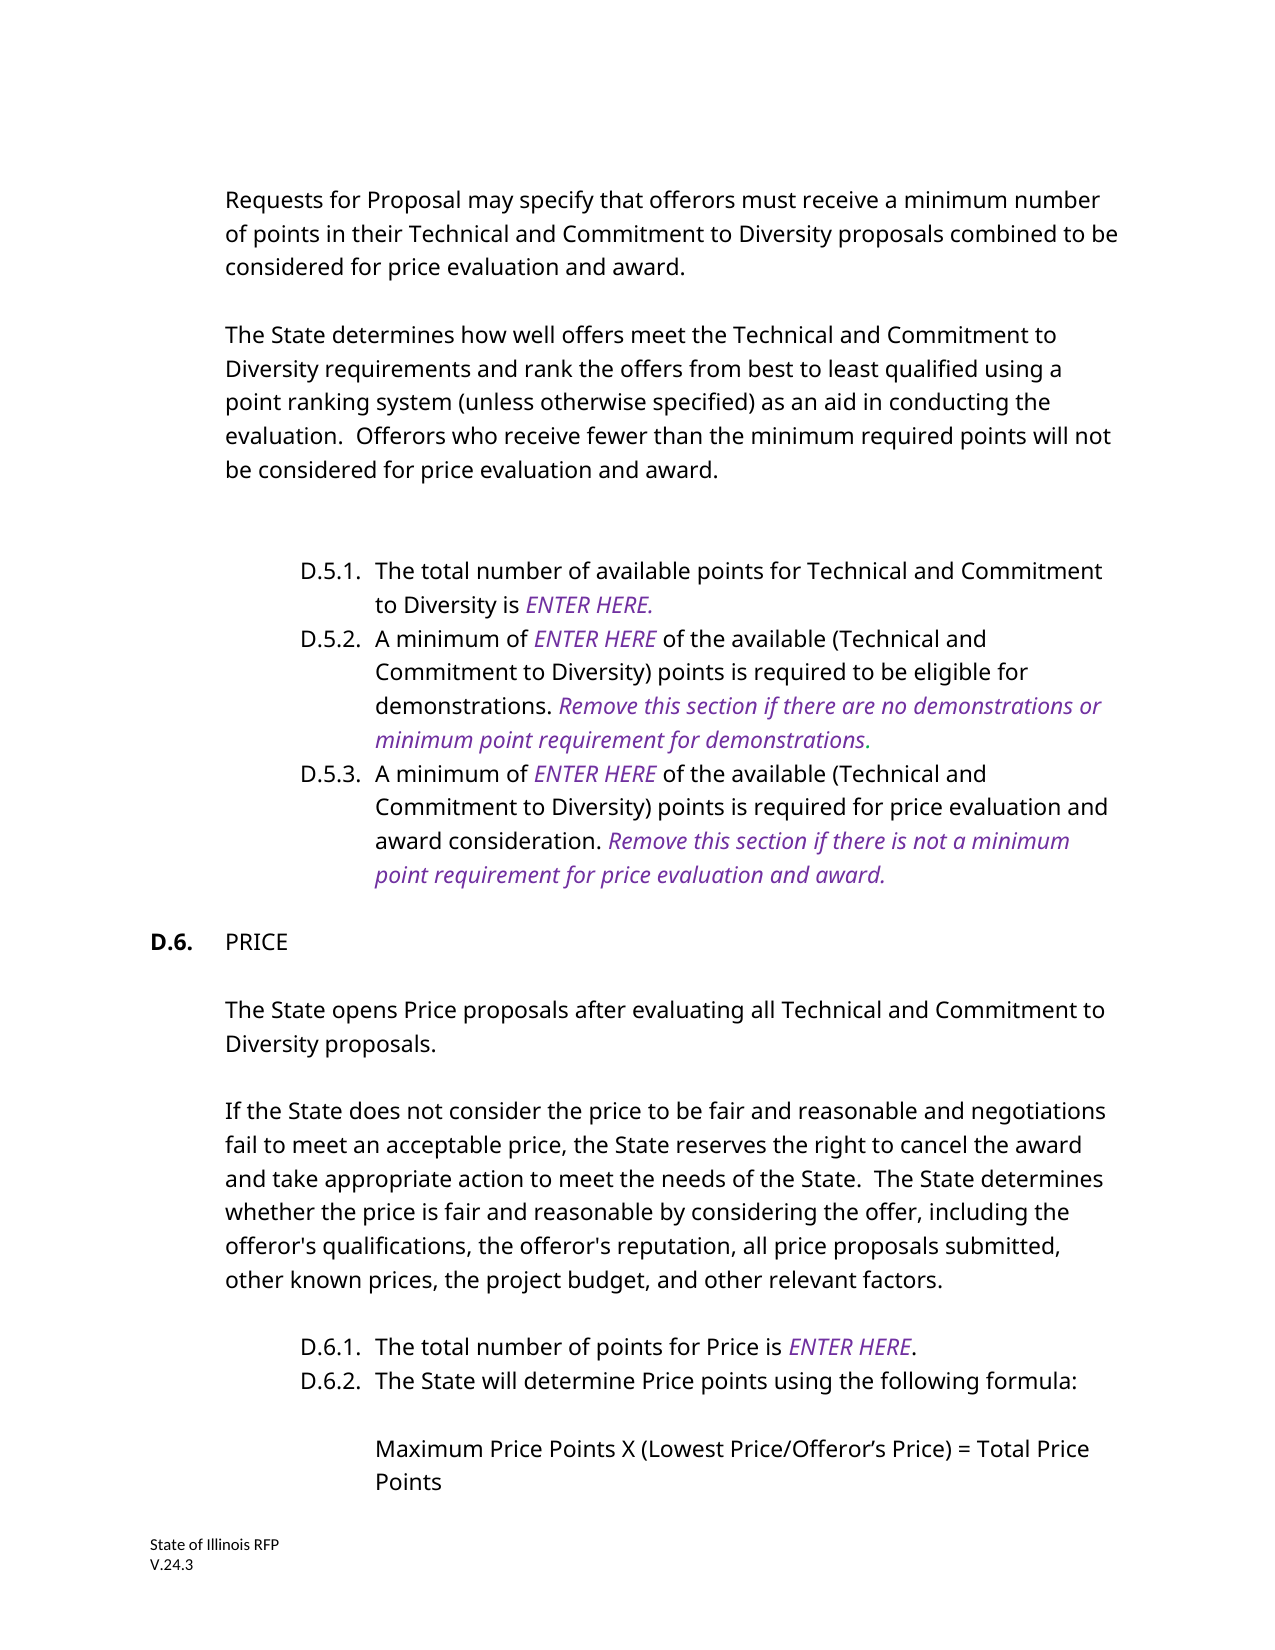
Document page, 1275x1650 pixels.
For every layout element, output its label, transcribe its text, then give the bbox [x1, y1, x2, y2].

list PRICE [150, 926, 1125, 957]
list The State opens Price proposals after evaluating all Technical and Commitment to Diversity proposals. [225, 994, 1125, 1059]
list If the State does not consider the price to be fair and reasonable and negotiations fail to meet an acceptable price, the State reserves the right to cancel the award and take appropriate action to meet the needs of the State. The State determines whether the price is fair and reasonable by considering the offer, including the offeror's qualifications, the offeror's reputation, all price proposals submitted, other known prices, the project budget, and other relevant factors. [225, 1095, 1125, 1295]
list A minimum of ENTER HERE of the available (Technical and Commitment to Diversity) points is required to be eligible for demonstrations. Remove this section if there are no demonstrations or minimum point requirement for demonstrations. [300, 622, 1125, 755]
list The State determines how well offers meet the Technical and Commitment to Diversity requirements and rank the offers from best to least qualified using a point ranking system (unless otherwise specified) as an aid in conducting the evaluation. Offerors who receive fewer than the minimum required points will not be considered for price evaluation and award. [225, 319, 1125, 485]
list The total number of available points for Technical and Commitment to Diversity is ENTER HERE. [300, 555, 1125, 620]
list Maximum Price Points X (Lowest Price/Offeror’s Price) = Total Price Points [375, 1432, 1125, 1497]
list A minimum of ENTER HERE of the available (Technical and Commitment to Diversity) points is required for price evaluation and award consideration. Remove this section if there is not a minimum point requirement for price evaluation and award. [300, 757, 1125, 890]
list Requests for Proposal may specify that offerors must receive a minimum number of points in their Technical and Commitment to Diversity proposals combined to be considered for price evaluation and award. [225, 184, 1125, 282]
list The State will determine Price points using the following formula: [300, 1365, 1125, 1396]
list The total number of points for Price is ENTER HERE. [300, 1331, 1125, 1362]
